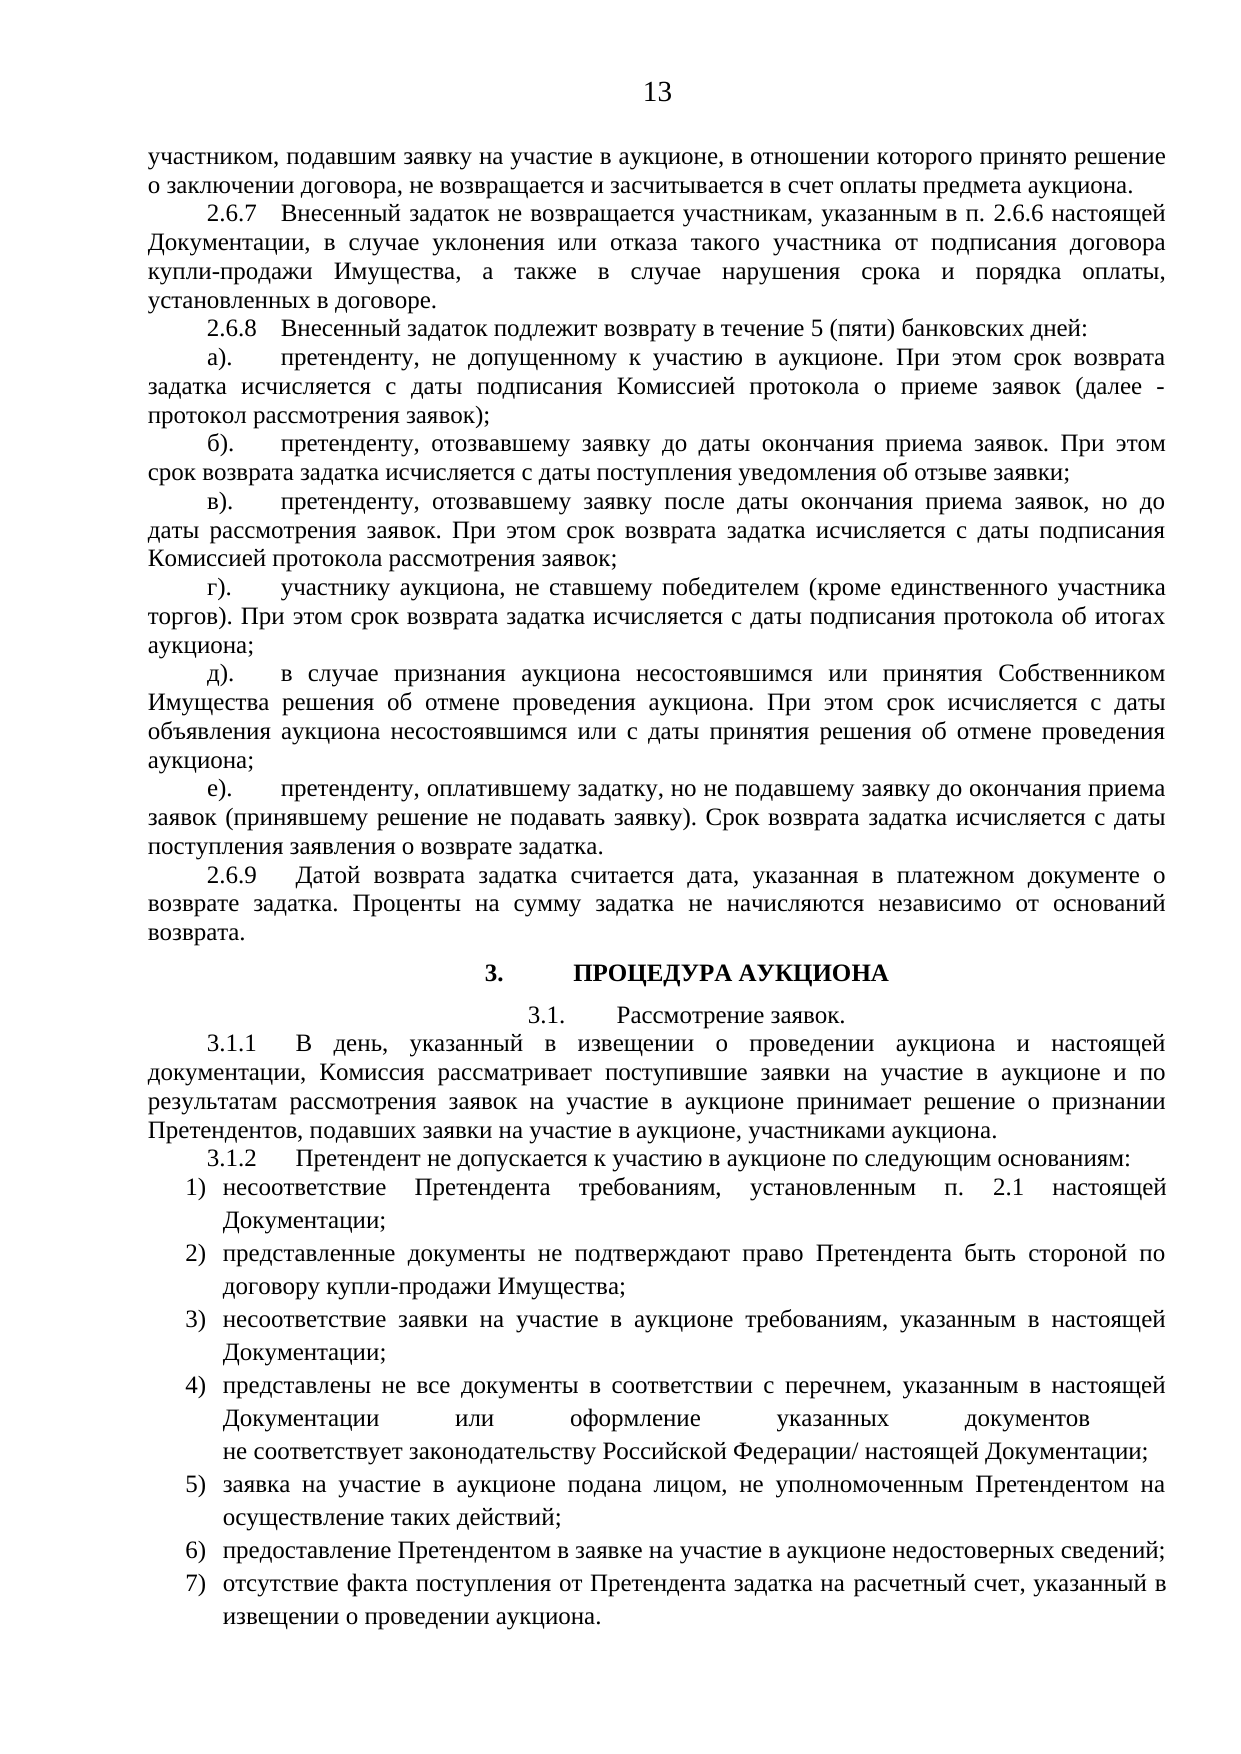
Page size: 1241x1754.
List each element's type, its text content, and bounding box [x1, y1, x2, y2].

list несоответствие заявки на участие в аукционе требованиям, указанным в настоящей Документации; [185, 1304, 1167, 1366]
list заявка на участие в аукционе подана лицом, не уполномоченным Претендентом на осуществление таких действий; [185, 1469, 1167, 1531]
list претенденту, оплатившему задатку, но не подавшему заявку до окончания приема заявок (принявшему решение не подавать заявку). Срок возврата задатка исчисляется с даты поступления заявления о возврате задатка. [148, 773, 1167, 860]
list участнику аукциона, не ставшему победителем (кроме единственного участника торгов). При этом срок возврата задатка исчисляется с даты подписания протокола об итогах аукциона; [148, 572, 1167, 658]
list претенденту, не допущенному к участию в аукционе. При этом срок возврата задатка исчисляется с даты подписания Комиссией протокола о приеме заявок (далее - протокол рассмотрения заявок); [148, 342, 1167, 428]
list Внесенный задаток не возвращается участникам, указанным в п. 2.6.6 настоящей Документации, в случае уклонения или отказа такого участника от подписания договора купли-продажи Имущества, а также в случае нарушения срока и порядка оплаты, установленных в договоре. [148, 198, 1167, 313]
list Внесенный задаток подлежит возврату в течение 5 (пяти) банковских дней: [148, 313, 1167, 342]
subtitle Процедура аукциона [148, 958, 1167, 987]
list представлены не все документы в соответствии с перечнем, указанным в настоящей Документации или оформление указанных документов не соответствует законодательству Российской Федерации/ настоящей Документации; [185, 1370, 1167, 1465]
list в случае признания аукциона несостоявшимся или принятия Собственником Имущества решения об отмене проведения аукциона. При этом срок исчисляется с даты объявления аукциона несостоявшимся или с даты принятия решения об отмене проведения аукциона; [148, 658, 1167, 773]
list отсутствие факта поступления от Претендента задатка на расчетный счет, указанный в извещении о проведении аукциона. [185, 1568, 1167, 1630]
list В день, указанный в извещении о проведении аукциона и настоящей документации, Комиссия рассматривает поступившие заявки на участие в аукционе и по результатам рассмотрения заявок на участие в аукционе принимает решение о признании Претендентов, подавших заявки на участие в аукционе, участниками аукциона. [148, 1028, 1167, 1143]
list Претендент не допускается к участию в аукционе по следующим основаниям: [148, 1143, 1167, 1172]
list претенденту, отозвавшему заявку после даты окончания приема заявок, но до даты рассмотрения заявок. При этом срок возврата задатка исчисляется с даты подписания Комиссией протокола рассмотрения заявок; [148, 486, 1167, 572]
list претенденту, отозвавшему заявку до даты окончания приема заявок. При этом срок возврата задатка исчисляется с даты поступления уведомления об отзыве заявки; [148, 428, 1167, 486]
list предоставление Претендентом в заявке на участие в аукционе недостоверных сведений; [185, 1535, 1167, 1564]
subtitle Рассмотрение заявок. [148, 1000, 1167, 1028]
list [148, 141, 1167, 198]
list несоответствие Претендента требованиям, установленным п. 2.1 настоящей Документации; [185, 1172, 1167, 1234]
list Датой возврата задатка считается дата, указанная в платежном документе о возврате задатка. Проценты на сумму задатка не начисляются независимо от оснований возврата. [148, 860, 1167, 946]
list представленные документы не подтверждают право Претендента быть стороной по договору купли-продажи Имущества; [185, 1238, 1167, 1300]
